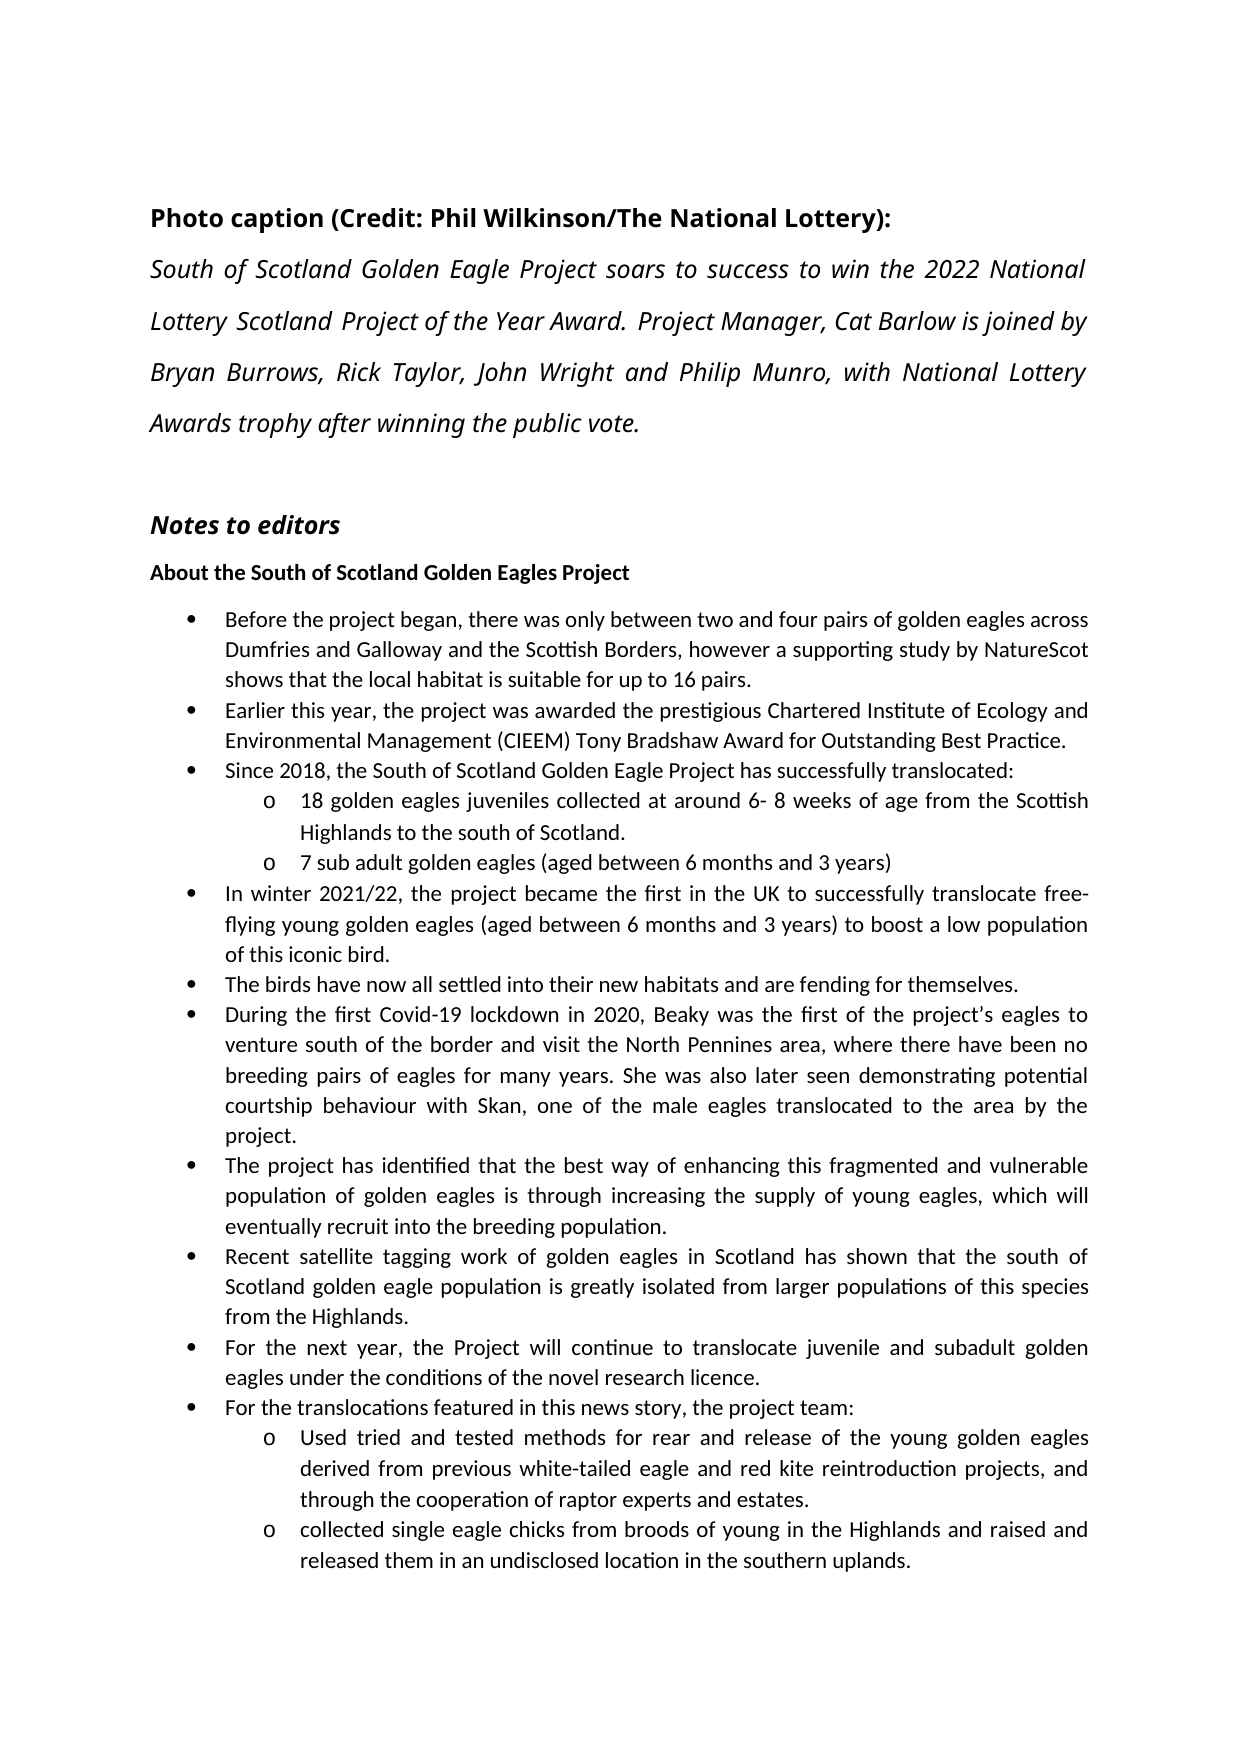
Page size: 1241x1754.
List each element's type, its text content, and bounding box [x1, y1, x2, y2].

text South of Scotland Golden Eagle Project soars to success to win the 2022 National Lottery Scotland Project of the Year Award. Project Manager, Cat Barlow is joined by Bryan Burrows, Rick Taylor, John Wright and Philip Munro, with National Lottery Awards trophy after winning the public vote. [150, 252, 1090, 439]
list The birds have now all settled into their new habitats and are fending for themselves. [187, 970, 1090, 998]
list Recent satellite tagging work of golden eagles in Scotland has shown that the south of Scotland golden eagle population is greatly isolated from larger populations of this species from the Highlands. [187, 1242, 1090, 1330]
text Photo caption (Credit: Phil Wilkinson/The National Lottery): [150, 201, 1090, 235]
list Used tried and tested methods for rear and release of the young golden eagles derived from previous white-tailed eagle and red kite reintroduction projects, and through the cooperation of raptor experts and estates. [262, 1423, 1090, 1513]
list For the translocations featured in this news story, the project team: [187, 1393, 1090, 1421]
list In winter 2021/22, the project became the first in the UK to successfully translocate free-flying young golden eagles (aged between 6 months and 3 years) to boost a low population of this iconic bird. [187, 879, 1090, 968]
list The project has identified that the best way of enhancing this fragmented and vulnerable population of golden eagles is through increasing the supply of young eagles, which will eventually recruit into the breeding population. [187, 1151, 1090, 1240]
list During the first Covid-19 lockdown in 2020, Beaky was the first of the project’s eagles to venture south of the border and visit the North Pennines area, where there have been no breeding pairs of eagles for many years. She was also later seen demonstrating potential courtship behaviour with Skan, one of the male eagles translocated to the area by the project. [187, 1000, 1090, 1149]
list 18 golden eagles juveniles collected at around 6- 8 weeks of age from the Scottish Highlands to the south of Scotland. [262, 786, 1090, 846]
list Since 2018, the South of Scotland Golden Eagle Project has successfully translocated: [187, 756, 1090, 784]
list Earlier this year, the project was awarded the prestigious Chartered Institute of Ecology and Environmental Management (CIEEM) Tony Bradshaw Award for Outstanding Best Practice. [187, 696, 1090, 754]
text About the South of Scotland Golden Eagles Project [150, 558, 1090, 586]
list Before the project began, there was only between two and four pairs of golden eagles across Dumfries and Galloway and the Scottish Borders, however a supporting study by NatureScot shows that the local habitat is suitable for up to 16 pairs. [187, 605, 1090, 694]
list For the next year, the Project will continue to translocate juvenile and subadult golden eagles under the conditions of the novel research licence. [187, 1333, 1090, 1391]
list collected single eagle chicks from broods of young in the Highlands and raised and released them in an undisclosed location in the southern uplands. [262, 1515, 1090, 1574]
list 7 sub adult golden eagles (aged between 6 months and 3 years) [262, 848, 1090, 877]
text Notes to editors [150, 507, 1090, 541]
